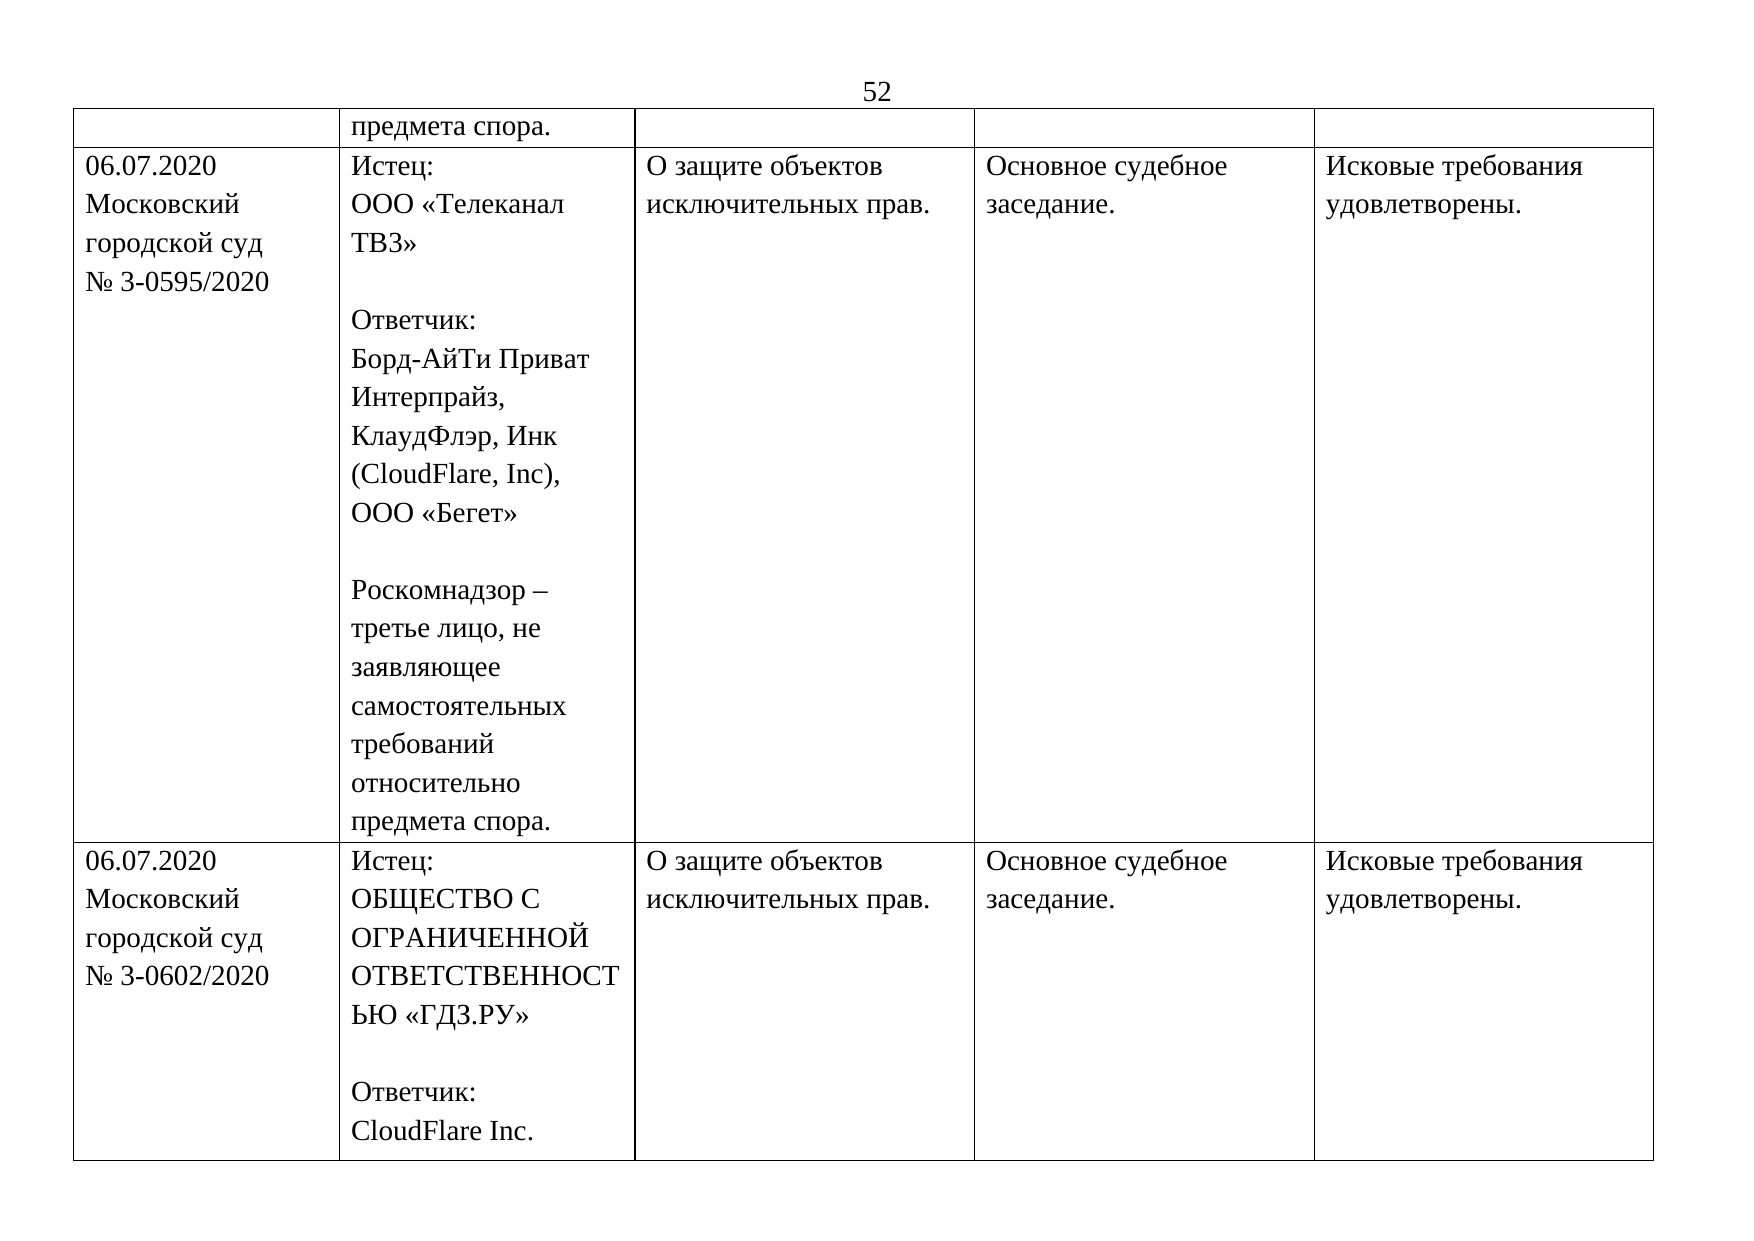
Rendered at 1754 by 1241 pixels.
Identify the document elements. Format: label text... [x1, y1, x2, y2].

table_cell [340, 109, 634, 147]
table_cell Исковые требования удовлетворены. [1315, 148, 1653, 842]
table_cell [1315, 109, 1653, 147]
table_cell Основное судебное заседание. [975, 148, 1314, 842]
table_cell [975, 843, 1314, 1160]
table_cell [636, 843, 974, 1160]
table_cell Истец: ООО «Телеканал ТВ3» Ответчик: Борд-АйТи Приват Интерпрайз, КлаудФлэр, Инк (CloudFlare, Inc), ООО «Бегет» Роскомнадзор – третье лицо, не заявляющее самостоятельных требований относительно предмета спора. [340, 148, 634, 842]
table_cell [340, 843, 634, 1160]
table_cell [1315, 843, 1653, 1160]
table_cell О защите объектов исключительных прав. [636, 148, 974, 842]
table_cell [975, 109, 1314, 147]
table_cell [74, 843, 339, 1160]
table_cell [636, 109, 974, 147]
table_cell 06.07.2020 Московский городской суд № 3-0595/2020 [74, 148, 339, 842]
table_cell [74, 109, 339, 147]
